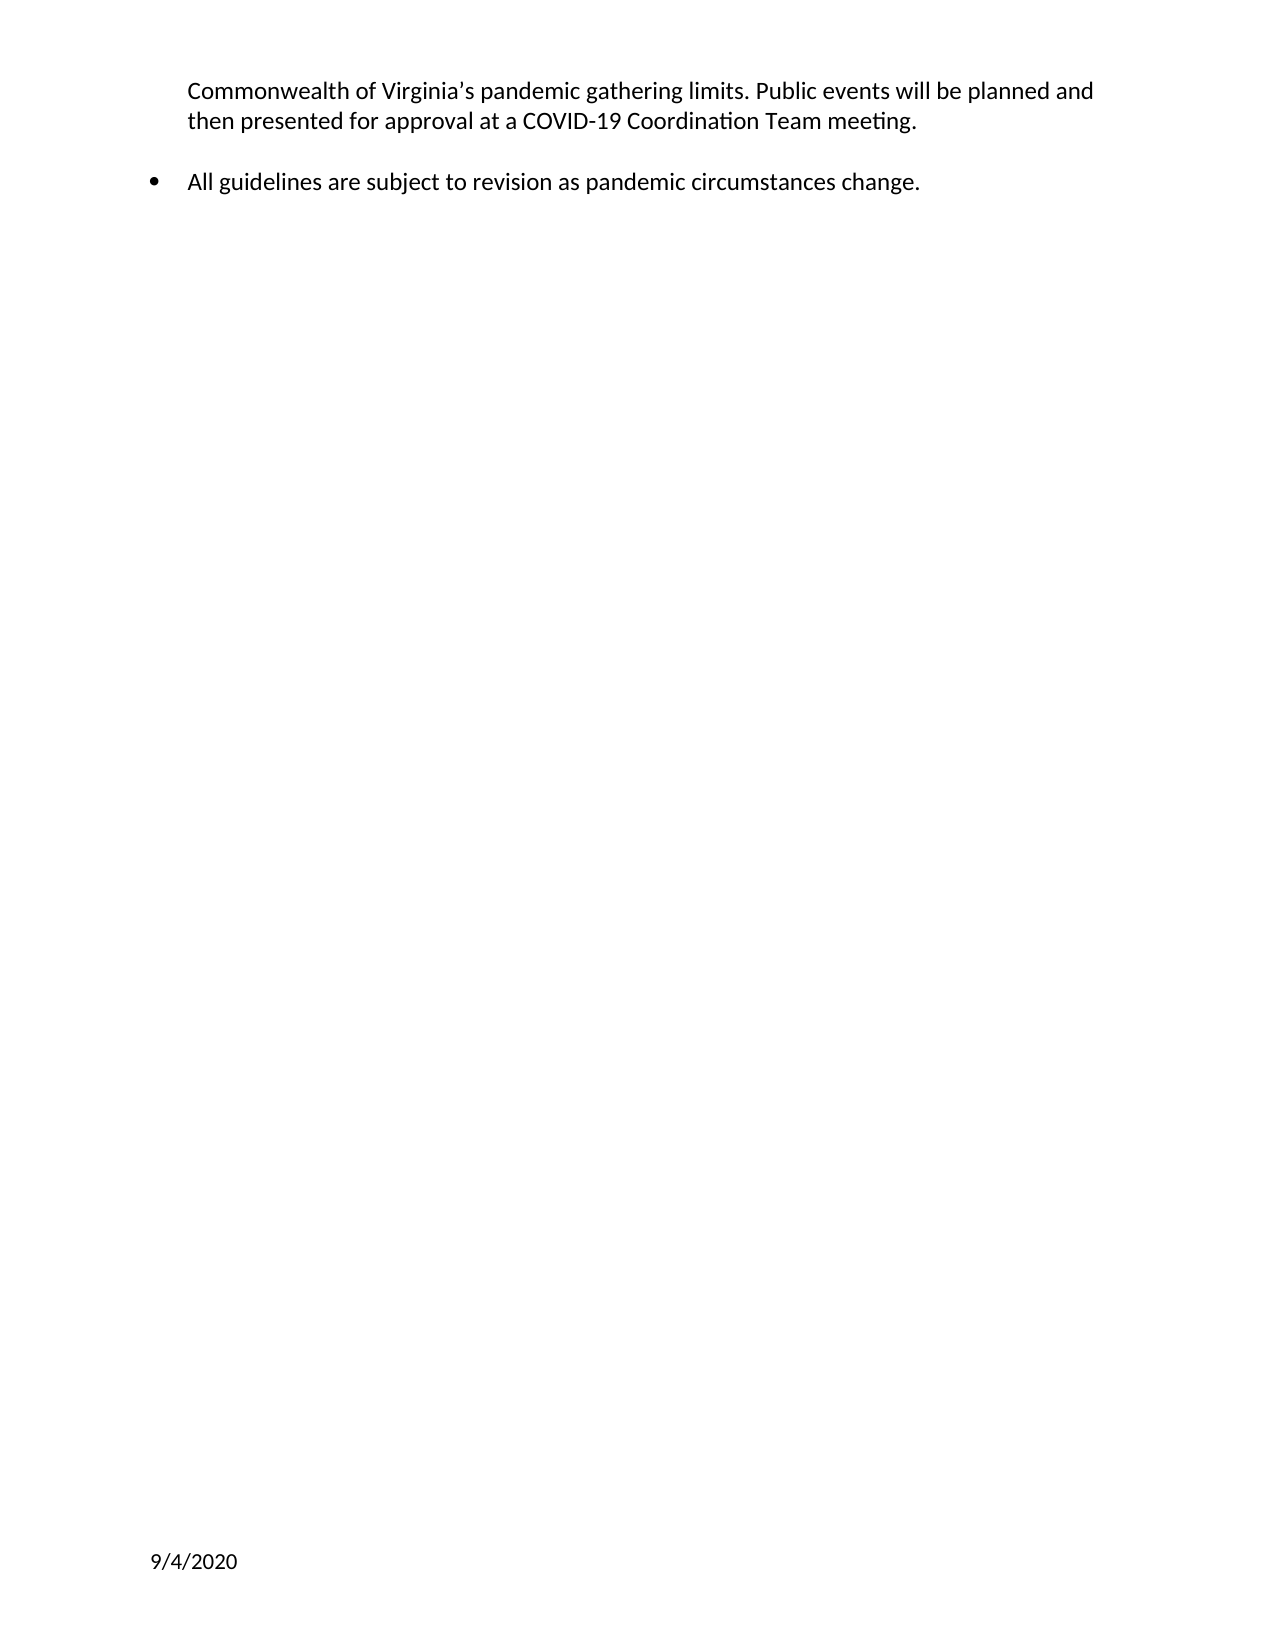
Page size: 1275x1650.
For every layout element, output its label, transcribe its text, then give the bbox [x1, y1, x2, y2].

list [150, 75, 1125, 136]
list All guidelines are subject to revision as pandemic circumstances change. [150, 167, 1125, 197]
